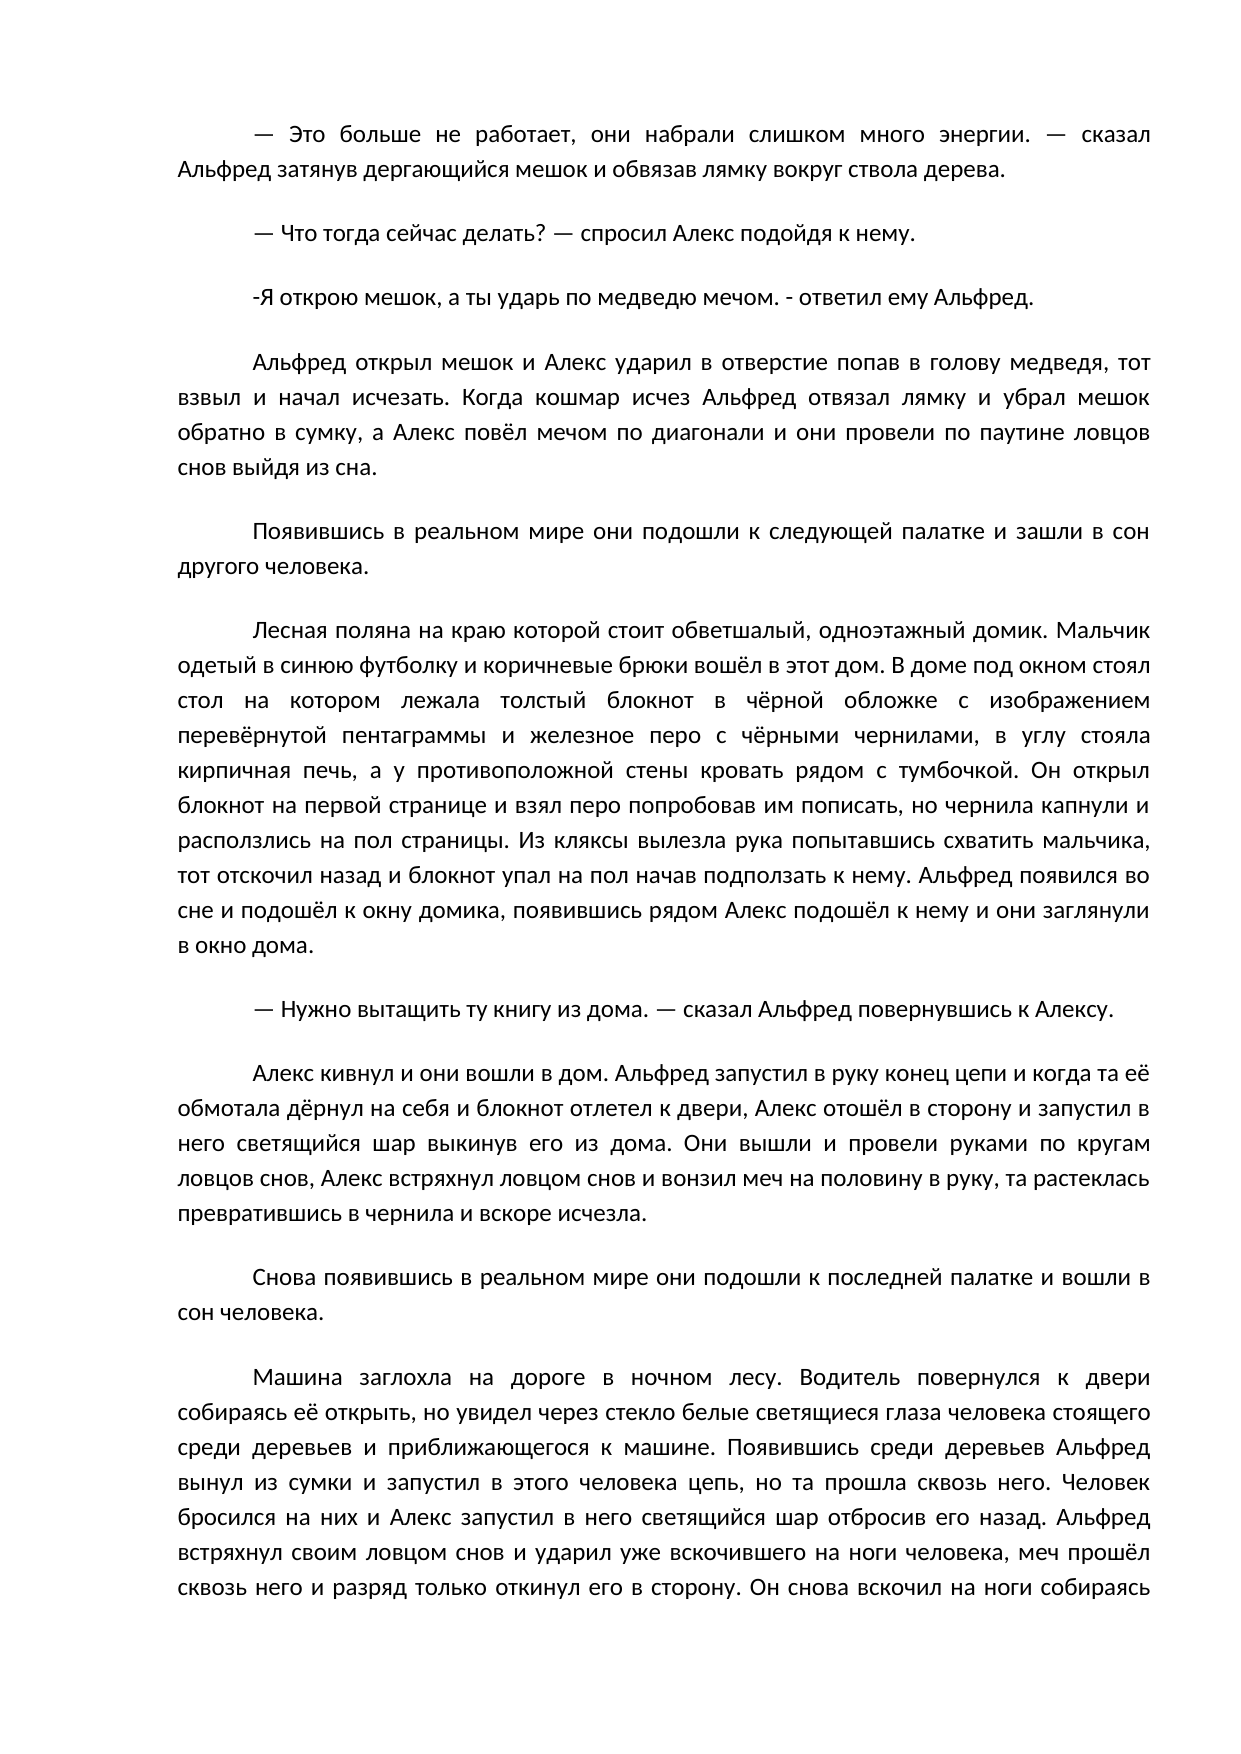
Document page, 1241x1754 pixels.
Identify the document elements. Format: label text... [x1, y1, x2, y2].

text Альфред открыл мешок и Алекс ударил в отверстие попав в голову медведя, тот взвыл и начал исчезать. Когда кошмар исчез Альфред отвязал лямку и убрал мешок обратно в сумку, а Алекс повёл мечом по диагонали и они провели по паутине ловцов снов выйдя из сна. [177, 346, 1152, 481]
text Лесная поляна на краю которой стоит обветшалый, одноэтажный домик. Мальчик одетый в синюю футболку и коричневые брюки вошёл в этот дом. В доме под окном стоял стол на котором лежала толстый блокнот в чёрной обложке с изображением перевёрнутой пентаграммы и железное перо с чёрными чернилами, в углу стояла кирпичная печь, а у противоположной стены кровать рядом с тумбочкой. Он открыл блокнот на первой странице и взял перо попробовав им пописать, но чернила капнули и расползлись на пол страницы. Из кляксы вылезла рука попытавшись схватить мальчика, тот отскочил назад и блокнот упал на пол начав подползать к нему. Альфред появился во сне и подошёл к окну домика, появившись рядом Алекс подошёл к нему и они заглянули в окно дома. [177, 614, 1152, 959]
text — Что тогда сейчас делать? — спросил Алекс подойдя к нему. [177, 217, 1152, 248]
text — Нужно вытащить ту книгу из дома. — сказал Альфред повернувшись к Алексу. [177, 993, 1152, 1024]
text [177, 1361, 1152, 1601]
text -Я открою мешок, а ты ударь по медведю мечом. - ответил ему Альфред. [177, 281, 1152, 312]
text Снова появившись в реальном мире они подошли к последней палатке и вошли в сон человека. [177, 1261, 1152, 1327]
text — Это больше не работает, они набрали слишком много энергии. — сказал Альфред затянув дергающийся мешок и обвязав лямку вокруг ствола дерева. [177, 118, 1152, 184]
text Алекс кивнул и они вошли в дом. Альфред запустил в руку конец цепи и когда та её обмотала дёрнул на себя и блокнот отлетел к двери, Алекс отошёл в сторону и запустил в него светящийся шар выкинув его из дома. Они вышли и провели руками по кругам ловцов снов, Алекс встряхнул ловцом снов и вонзил меч на половину в руку, та растеклась превратившись в чернила и вскоре исчезла. [177, 1057, 1152, 1228]
text Появившись в реальном мире они подошли к следующей палатке и зашли в сон другого человека. [177, 515, 1152, 580]
